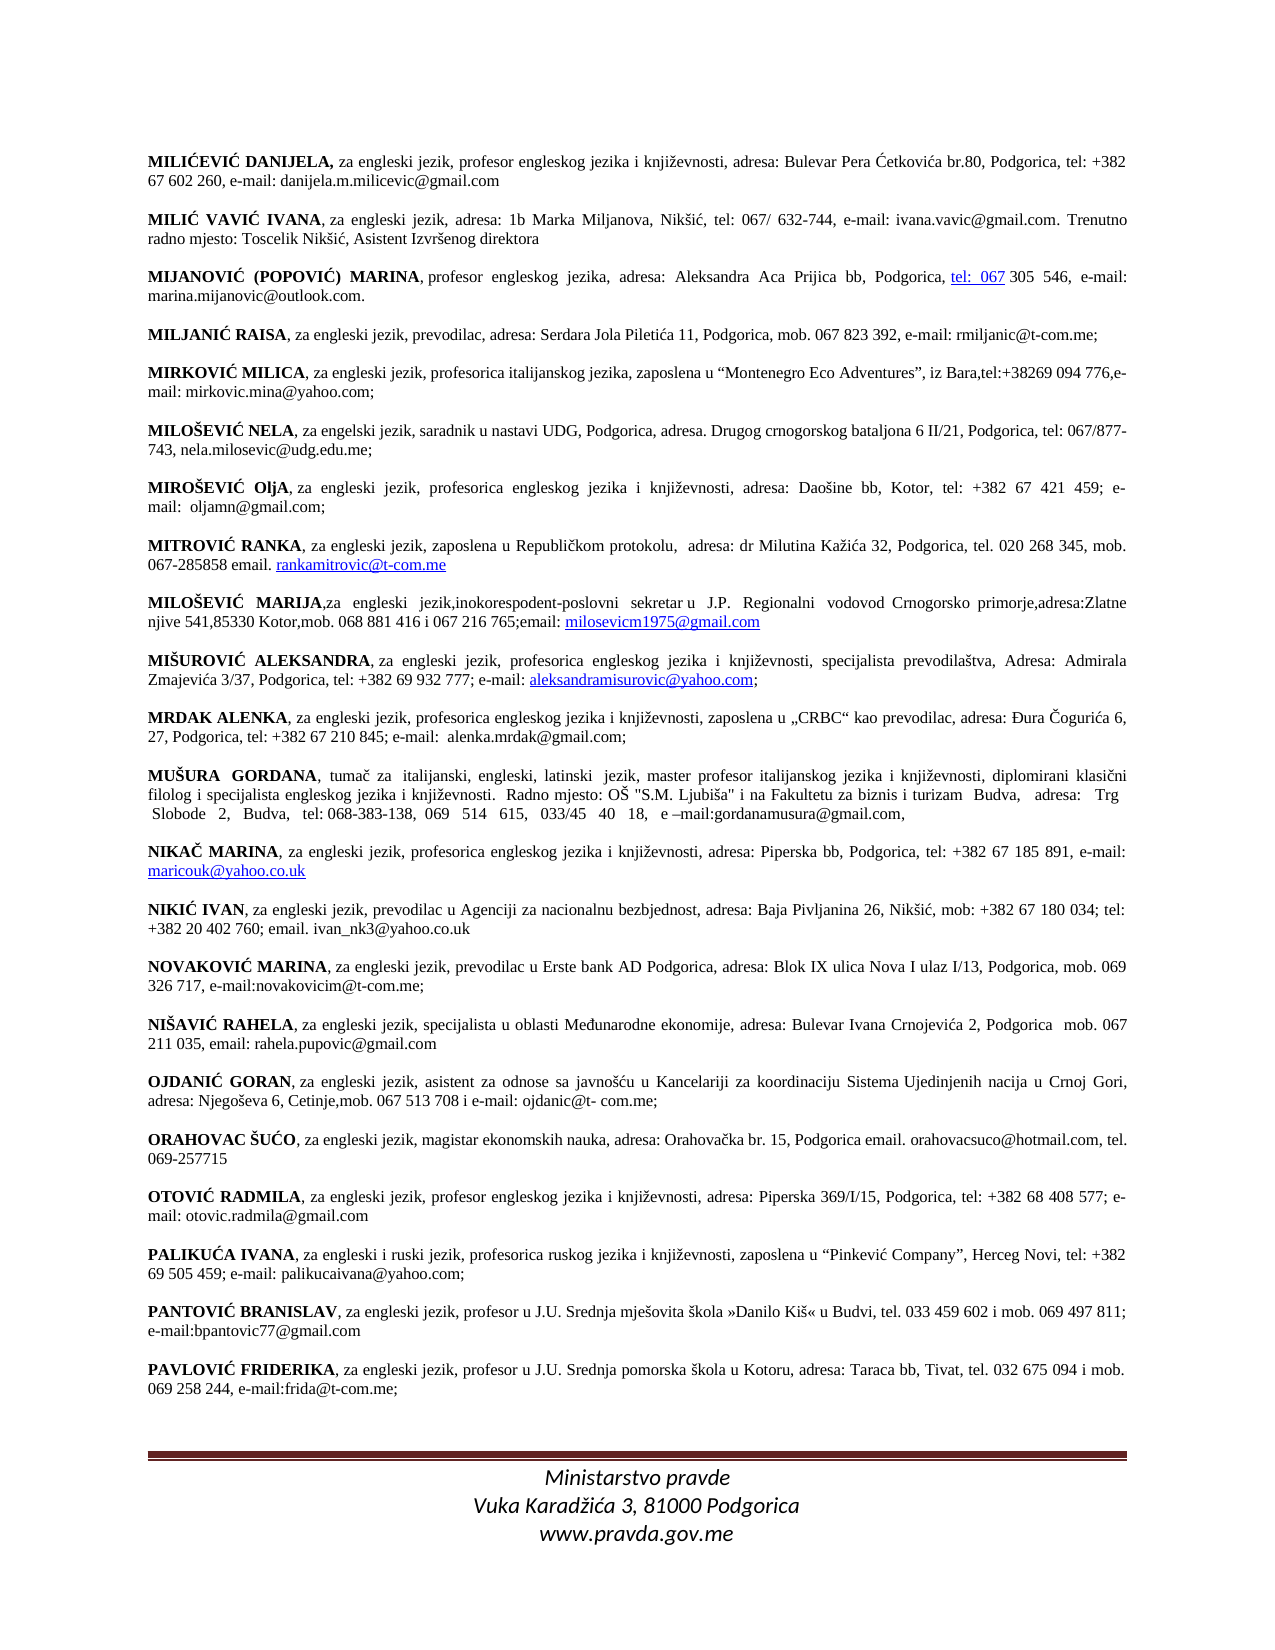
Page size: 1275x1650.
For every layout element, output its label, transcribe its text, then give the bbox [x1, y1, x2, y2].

text MRDAK ALENKA, za engleski jezik, profesorica engleskog jezika i književnosti, zaposlena u „CRBC“ kao prevodilac, adresa: Đura Čogurića 6, 27, Podgorica, tel: +382 67 210 845; e-mail: alenka.mrdak@gmail.com; [148, 708, 1127, 746]
text PALIKUĆA IVANA, za engleski i ruski jezik, profesorica ruskog jezika i književnosti, zaposlena u “Pinkević Company”, Herceg Novi, tel: +382 69 505 459; e-mail: palikucaivana@yahoo.com; [148, 1244, 1127, 1283]
text NIŠAVIĆ RAHELA, za engleski jezik, specijalista u oblasti Međunarodne ekonomije, adresa: Bulevar Ivana Crnojevića 2, Podgorica mob. 067 211 035, email: rahela.pupovic@gmail.com [148, 1014, 1127, 1053]
text NIKAČ MARINA, za engleski jezik, profesorica engleskog jezika i književnosti, adresa: Piperska bb, Podgorica, tel: +382 67 185 891, e-mail: maricouk@yahoo.co.uk [148, 842, 1127, 880]
text MITROVIĆ RANKA, za engleski jezik, zaposlena u Republičkom protokolu, adresa: dr Milutina Kažića 32, Podgorica, tel. 020 268 345, mob. 067-285858 email. rankamitrovic@t-com.me [148, 535, 1127, 574]
text NIKIĆ IVAN, za engleski jezik, prevodilac u Agenciji za nacionalnu bezbjednost, adresa: Baja Pivljanina 26, Nikšić, mob: +382 67 180 034; tel: +382 20 402 760; email. ivan_nk3@yahoo.co.uk [148, 899, 1127, 938]
text MILOŠEVIĆ MARIJA,za engleski jezik,inokorespodent-poslovni sekretar u J.P. Regionalni vodovod Crnogorsko primorje,adresa:Zlatne njive 541,85330 Kotor,mob. 068 881 416 i 067 216 765;email: milosevicm1975@gmail.com [148, 593, 1127, 631]
text MILJANIĆ RAISA, za engleski jezik, prevodilac, adresa: Serdara Jola Piletića 11, Podgorica, mob. 067 823 392, e-mail: rmiljanic@t-com.me; [148, 324, 1127, 344]
text MIŠUROVIĆ ALEKSANDRA, za engleski jezik, profesorica engleskog jezika i književnosti, specijalista prevodilaštva, Adresa: Admirala Zmajevića 3/37, Podgorica, tel: +382 69 932 777; e-mail: aleksandramisurovic@yahoo.com; [148, 650, 1127, 689]
text MUŠURA GORDANA, tumač za italijanski, engleski, latinski jezik, master profesor italijanskog jezika i književnosti, diplomirani klasični filolog i specijalista engleskog jezika i književnosti. Radno mjesto: OŠ "S.M. Ljubiša" i na Fakultetu za biznis i turizam Budva, adresa: Trg Slobode 2, Budva, tel: 068-383-138, 069 514 615, 033/45 40 18, e –mail:gordanamusura@gmail.com, [148, 765, 1127, 823]
text MIJANOVIĆ (POPOVIĆ) MARINA, profesor engleskog jezika, adresa: Aleksandra Aca Prijica bb, Podgorica, tel: 067 305 546, e-mail: marina.mijanovic@outlook.com. [148, 267, 1127, 305]
text PAVLOVIĆ FRIDERIKA, za engleski jezik, profesor u J.U. Srednja pomorska škola u Kotoru, adresa: Taraca bb, Tivat, tel. 032 675 094 i mob. 069 258 244, e-mail:frida@t-com.me; [148, 1359, 1127, 1398]
text MIRKOVIĆ MILICA, za engleski jezik, profesorica italijanskog jezika, zaposlena u “Montenegro Eco Adventures”, iz Bara,tel:+38269 094 776,e-mail: mirkovic.mina@yahoo.com; [148, 363, 1127, 401]
text OJDANIĆ GORAN, za engleski jezik, asistent za odnose sa javnošću u Kancelariji za koordinaciju Sistema Ujedinjenih nacija u Crnoj Gori, adresa: Njegoševa 6, Cetinje,mob. 067 513 708 i e-mail: ojdanic@t- com.me; [148, 1072, 1127, 1110]
text NOVAKOVIĆ MARINA, za engleski jezik, prevodilac u Erste bank AD Podgorica, adresa: Blok IX ulica Nova I ulaz I/13, Podgorica, mob. 069 326 717, e-mail:novakovicim@t-com.me; [148, 957, 1127, 995]
text PANTOVIĆ BRANISLAV, za engleski jezik, profesor u J.U. Srednja mješovita škola »Danilo Kiš« u Budvi, tel. 033 459 602 i mob. 069 497 811; e-mail:bpantovic77@gmail.com [148, 1302, 1127, 1340]
text MILOŠEVIĆ NELA, za engelski jezik, saradnik u nastavi UDG, Podgorica, adresa. Drugog crnogorskog bataljona 6 II/21, Podgorica, tel: 067/877-743, nela.milosevic@udg.edu.me; [148, 420, 1127, 459]
text OTOVIĆ RADMILA, za engleski jezik, profesor engleskog jezika i književnosti, adresa: Piperska 369/I/15, Podgorica, tel: +382 68 408 577; e-mail: otovic.radmila@gmail.com [148, 1187, 1127, 1225]
text MILIĆEVIĆ DANIJELA, za engleski jezik, profesor engleskog jezika i književnosti, adresa: Bulevar Pera Ćetkovića br.80, Podgorica, tel: +382 67 602 260, e-mail: danijela.m.milicevic@gmail.com [148, 152, 1127, 190]
text ORAHOVAC ŠUĆO, za engleski jezik, magistar ekonomskih nauka, adresa: Orahovačka br. 15, Podgorica email. orahovacsuco@hotmail.com, tel. 069-257715 [148, 1129, 1127, 1168]
text MILIĆ VAVIĆ IVANA, za engleski jezik, adresa: 1b Marka Miljanova, Nikšić, tel: 067/ 632-744, e-mail: ivana.vavic@gmail.com. Trenutno radno mjesto: Toscelik Nikšić, Asistent Izvršenog direktora [148, 209, 1127, 248]
text MIROŠEVIĆ OljA, za engleski jezik, profesorica engleskog jezika i književnosti, adresa: Daošine bb, Kotor, tel: +382 67 421 459; e-mail: oljamn@gmail.com; [148, 478, 1127, 516]
